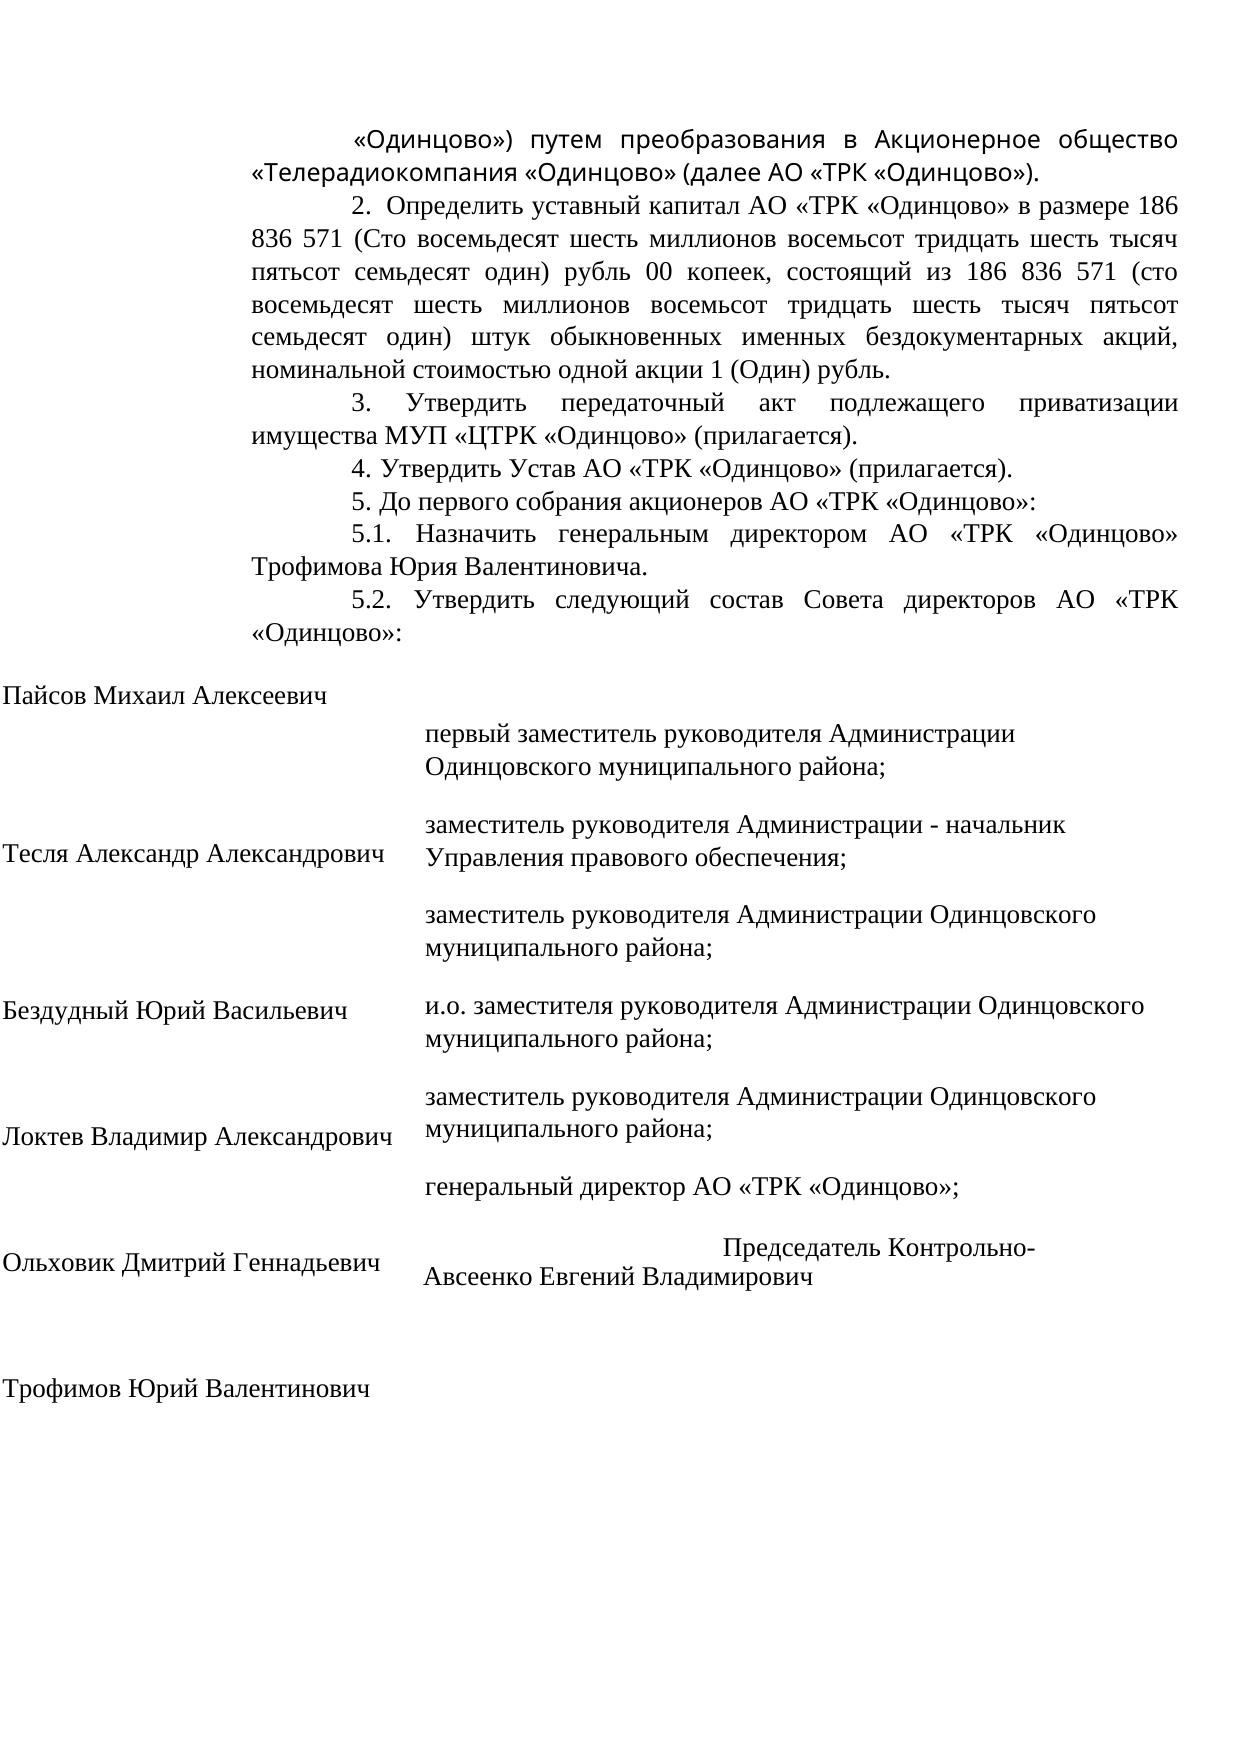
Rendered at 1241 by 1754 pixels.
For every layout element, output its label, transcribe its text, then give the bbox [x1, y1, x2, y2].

text Бездудный Юрий Васильевич [2, 998, 423, 1025]
list Назначить генеральным директором АО «ТРК «Одинцово» Трофимова Юрия Валентиновича. [251, 516, 1179, 582]
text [251, 123, 1179, 188]
text Авсеенко Евгений Владимирович [131, 1236, 1181, 1290]
text Председатель Контрольно- [723, 1235, 1036, 1262]
text заместитель руководителя Администрации Одинцовского муниципального района; [251, 1079, 1154, 1144]
text Тесля Александр Александрович [2, 841, 423, 868]
text Ольховик Дмитрий Геннадьевич [2, 1249, 423, 1276]
list Утвердить передаточный акт подлежащего приватизации имущества МУП «ЦТРК «Одинцово» (прилагается). [251, 385, 1179, 451]
text и.о. заместителя руководителя Администрации Одинцовского муниципального района; [251, 988, 1154, 1054]
text генеральный директор АО «ТРК «Одинцово»; [251, 1169, 1017, 1202]
text заместитель руководителя Администрации - начальник Управления правового обеспечения; [251, 807, 1154, 872]
text Локтев Владимир Александрович [2, 1123, 423, 1151]
text первый заместитель руководителя Администрации Одинцовского муниципального района; [251, 716, 1154, 782]
text Трофимов Юрий Валентинович [2, 1376, 423, 1403]
text заместитель руководителя Администрации Одинцовского муниципального района; [251, 897, 1117, 963]
list Утвердить Устав АО «ТРК «Одинцово» (прилагается). [251, 451, 1181, 484]
list Определить уставный капитал АО «ТРК «Одинцово» в размере 186 836 571 (Сто восемьдесят шесть миллионов восемьсот тридцать шесть тысяч пятьсот семьдесят один) рубль 00 копеек, состоящий из 186 836 571 (сто восемьдесят шесть миллионов восемьсот тридцать шесть тысяч пятьсот семьдесят один) штук обыкновенных именных бездокументарных акций, номинальной стоимостью одной акции 1 (Один) рубль. [251, 188, 1179, 385]
text Пайсов Михаил Алексеевич [2, 683, 423, 710]
list До первого собрания акционеров АО «ТРК «Одинцово»: [251, 484, 1181, 516]
list Утвердить следующий состав Совета директоров АО «ТРК «Одинцово»: [251, 582, 1179, 648]
